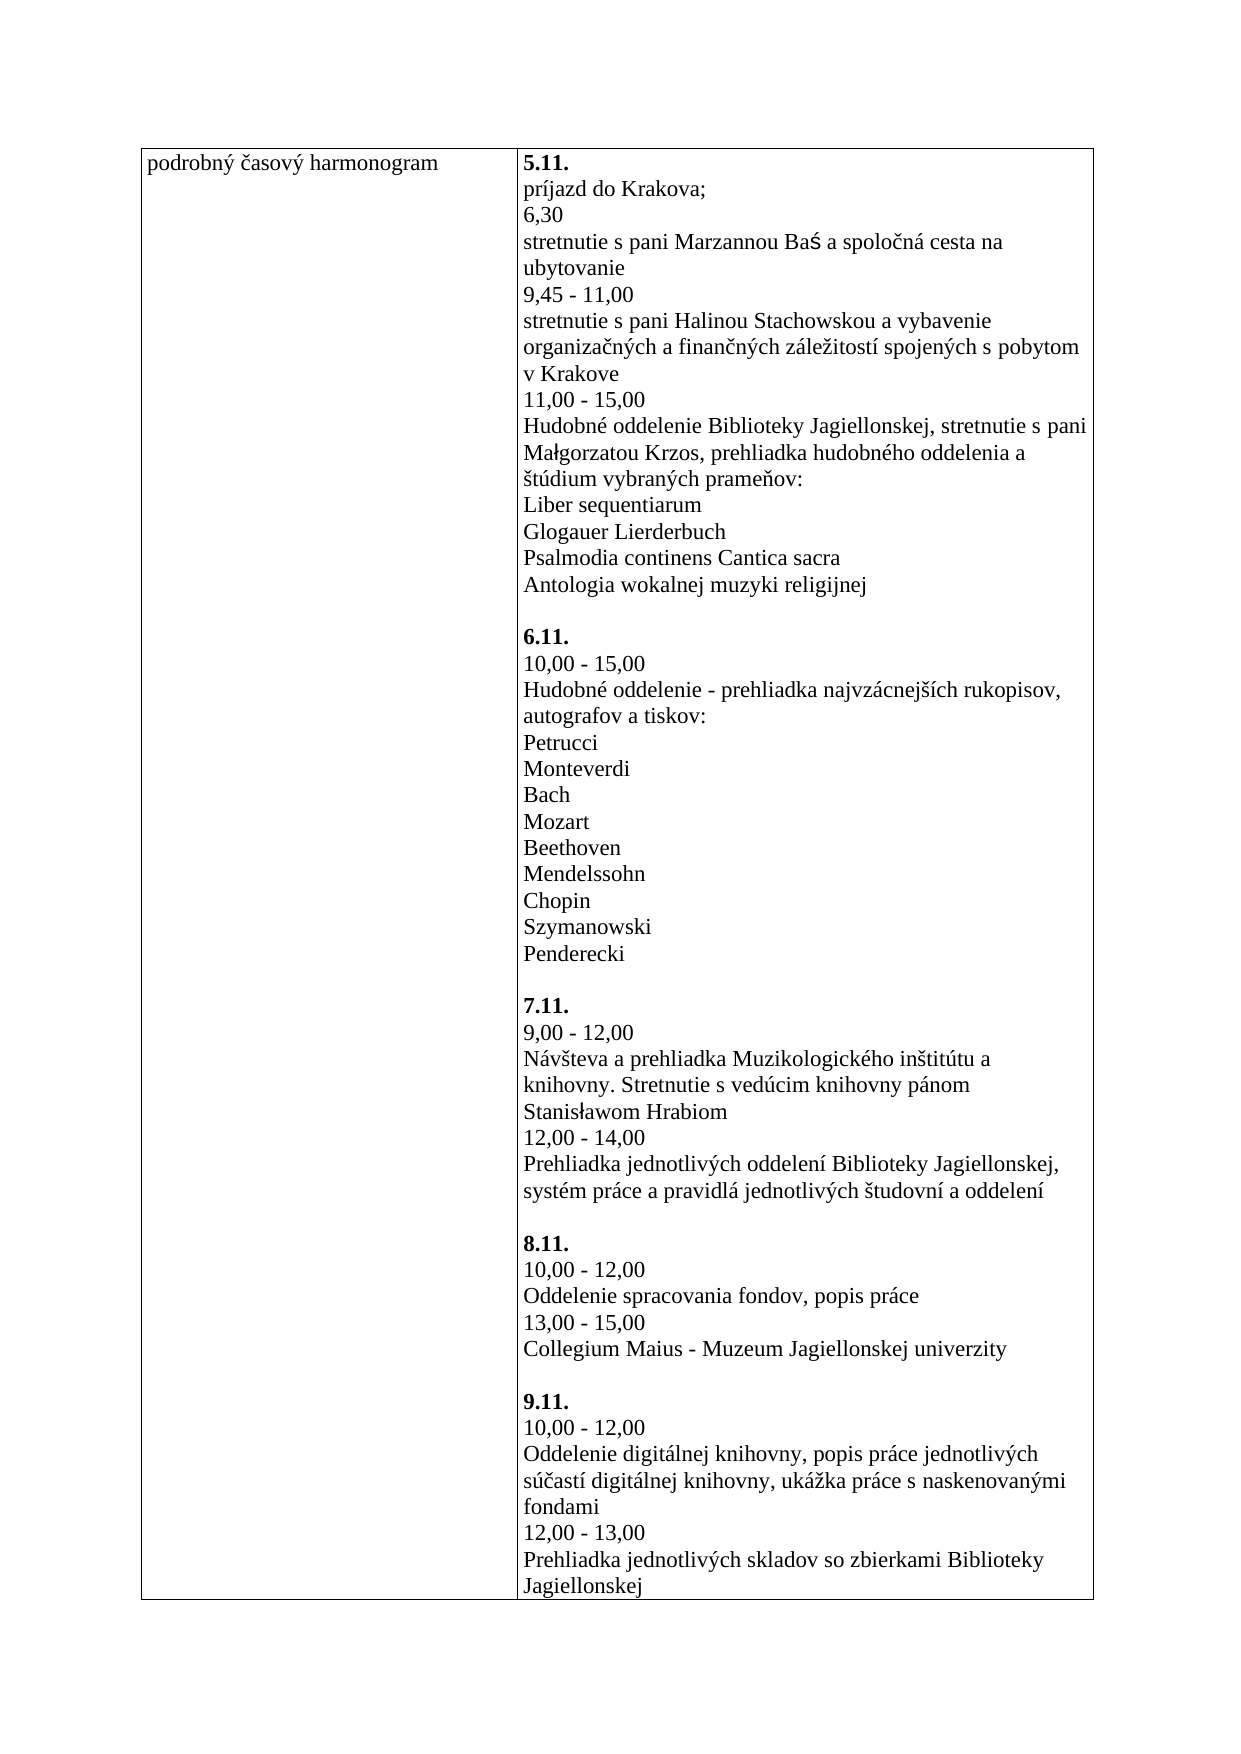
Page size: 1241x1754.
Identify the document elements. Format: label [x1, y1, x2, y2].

table_cell [518, 149, 1093, 1598]
table_cell [142, 149, 517, 1598]
